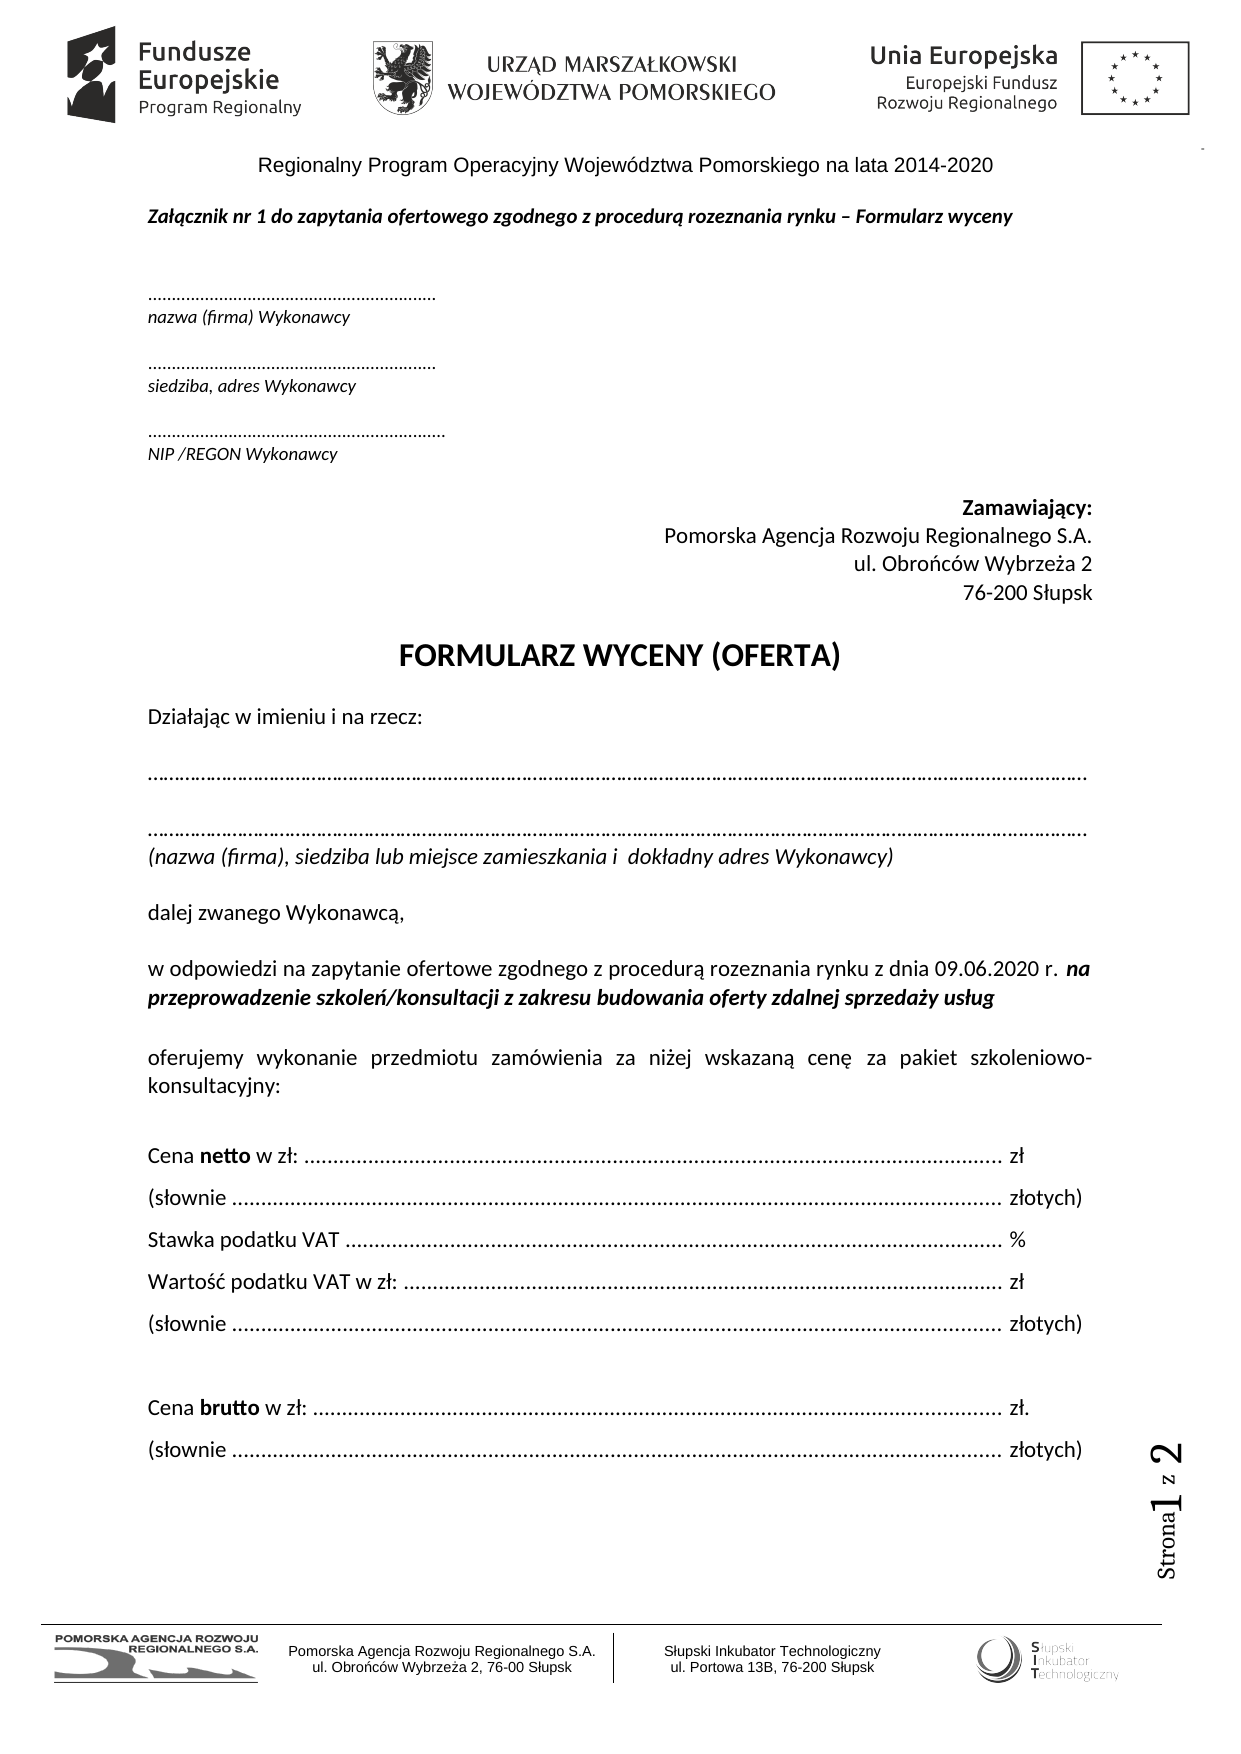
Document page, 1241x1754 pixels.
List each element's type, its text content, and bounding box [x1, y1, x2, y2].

text ……………………………………………………………………………………………………..…………………………………………..………… [148, 814, 1092, 842]
text ul. Obrońców Wybrzeża 2 [148, 549, 1092, 578]
text w odpowiedzi na zapytanie ofertowe zgodnego z procedurą rozeznania rynku z dnia 09.06.2020 r. na przeprowadzenie szkoleń/konsultacji z zakresu budowania oferty zdalnej sprzedaży usług [148, 954, 1092, 1011]
text Zamawiający: [148, 493, 1092, 522]
text Działając w imieniu i na rzecz: [148, 702, 1092, 730]
text Pomorska Agencja Rozwoju Regionalnego S.A. [148, 522, 1092, 549]
text ............................................................. [148, 351, 1092, 374]
picture [52, 25, 1205, 150]
text ............................................................... [148, 420, 1092, 443]
text siedziba, adres Wykonawcy [148, 374, 1092, 397]
text Załącznik nr 1 do zapytania ofertowego zgodnego z procedurą rozeznania rynku – Formularz wyceny [148, 203, 1092, 229]
text Wartość podatku VAT w zł: zł [148, 1267, 1092, 1295]
text nazwa (firma) Wykonawcy [148, 305, 1092, 328]
text (słownie złotych) [148, 1309, 1092, 1337]
text Cena netto w zł: zł [148, 1141, 1092, 1169]
text Cena brutto w zł: zł. [148, 1393, 1092, 1421]
text FORMULARZ WYCENY (OFERTA) [148, 634, 1092, 674]
text 76-200 Słupsk [148, 578, 1092, 606]
text oferujemy wykonanie przedmiotu zamówienia za niżej wskazaną cenę za pakiet szkoleniowo-konsultacyjny: [148, 1043, 1092, 1099]
text Stawka podatku VAT % [148, 1225, 1092, 1253]
text ……………………………………………………………………………………………………………………………………………..…..………… [148, 758, 1092, 786]
text (słownie złotych) [148, 1435, 1092, 1463]
text NIP /REGON Wykonawcy [148, 443, 1092, 466]
text dalej zwanego Wykonawcą, [148, 898, 1092, 927]
text (nazwa (firma), siedziba lub miejsce zamieszkania i dokładny adres Wykonawcy) [148, 842, 1092, 871]
text ............................................................. [148, 282, 1092, 305]
text (słownie złotych) [148, 1183, 1092, 1211]
